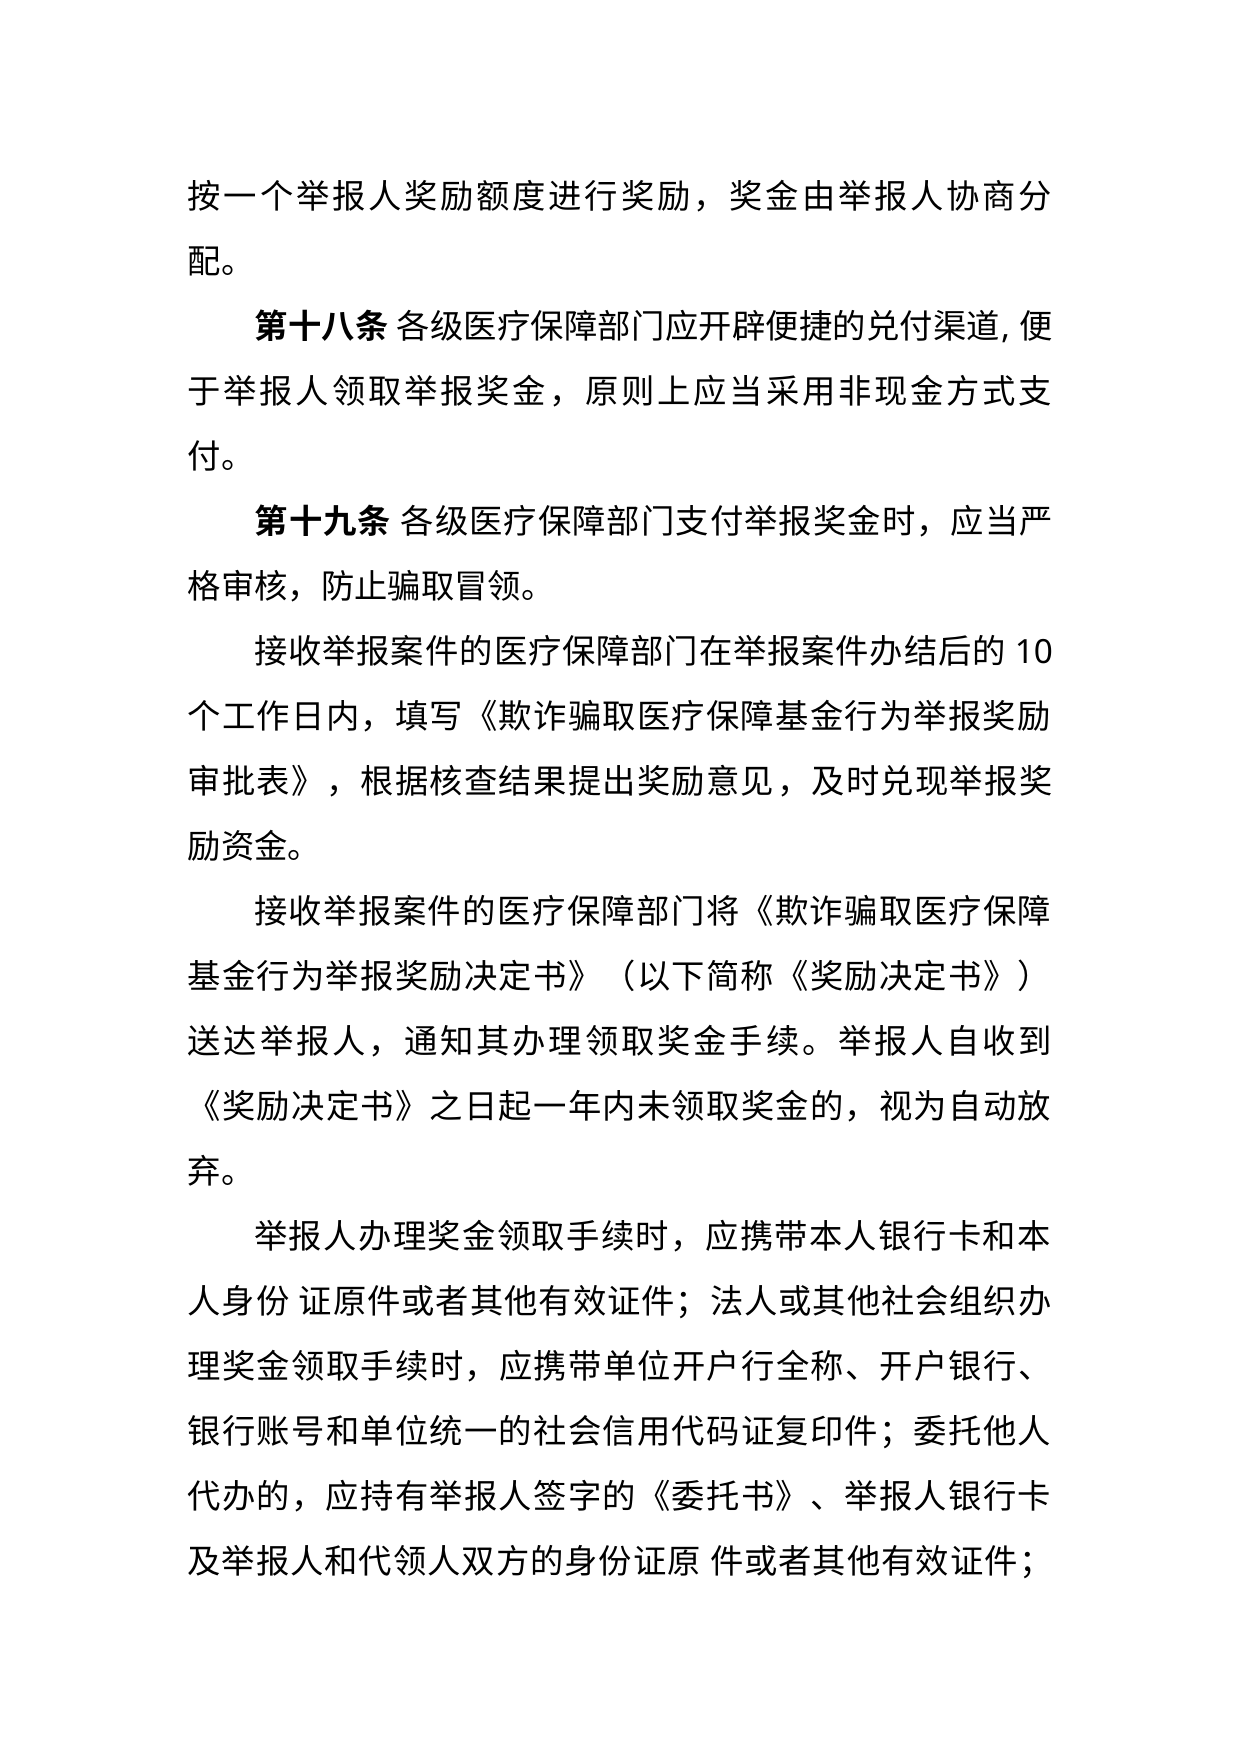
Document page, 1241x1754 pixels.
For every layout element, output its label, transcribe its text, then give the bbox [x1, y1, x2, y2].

text 接收举报案件的医疗保障部门在举报案件办结后的10个工作日内，填写《欺诈骗取医疗保障基金行为举报奖励审批表》，根据核查结果提出奖励意见，及时兑现举报奖励资金。 [187, 617, 1053, 877]
text 接收举报案件的医疗保障部门将《欺诈骗取医疗保障基金行为举报奖励决定书》（以下简称《奖励决定书》）送达举报人，通知其办理领取奖金手续。举报人自收到《奖励决定书》之日起一年内未领取奖金的，视为自动放弃。 [187, 877, 1053, 1202]
text 第十八条 各级医疗保障部门应开辟便捷的兑付渠道, 便于举报人领取举报奖金，原则上应当采用非现金方式支付。 [187, 292, 1053, 487]
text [187, 1202, 1053, 1592]
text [187, 162, 1053, 292]
text 第十九条 各级医疗保障部门支付举报奖金时，应当严格审核，防止骗取冒领。 [187, 487, 1053, 617]
